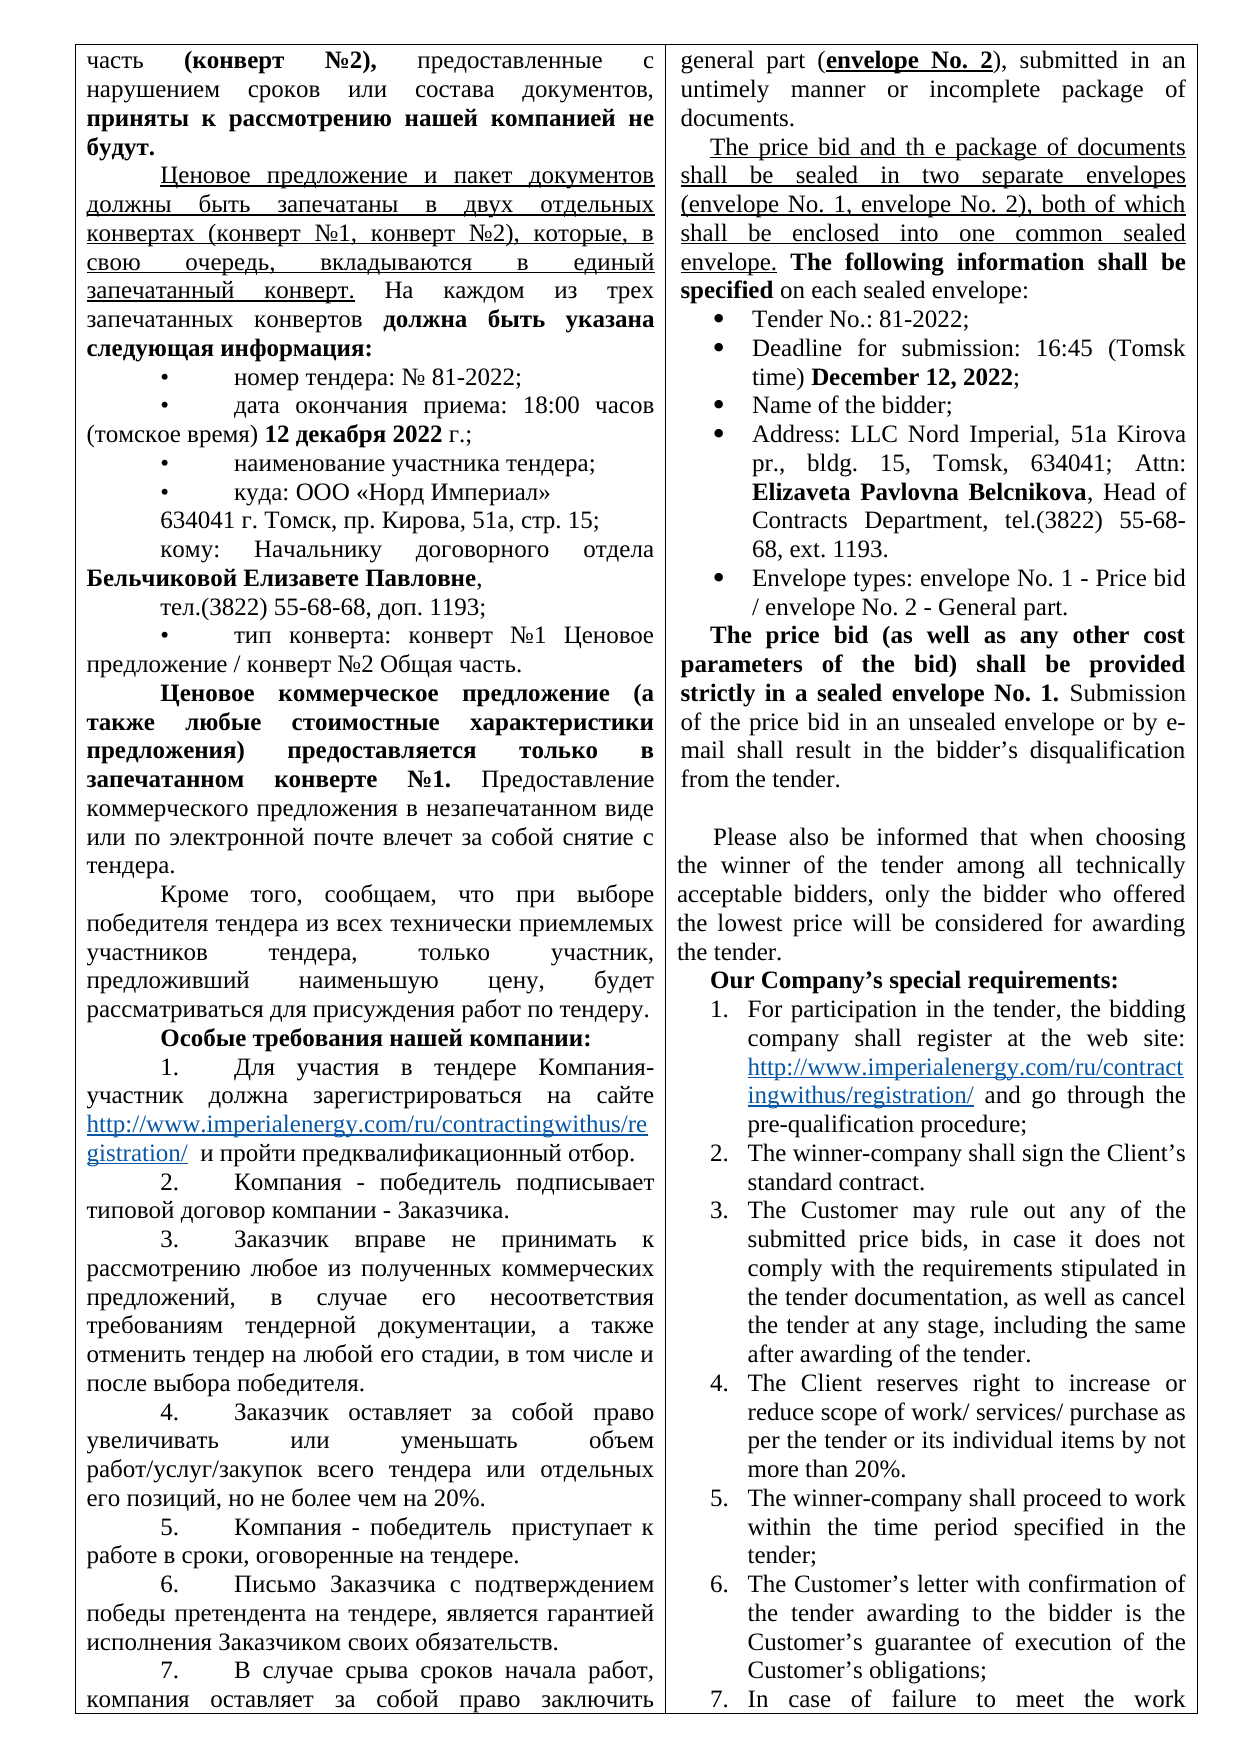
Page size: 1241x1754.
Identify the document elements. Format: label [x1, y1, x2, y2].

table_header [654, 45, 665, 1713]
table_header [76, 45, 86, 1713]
table_header [666, 45, 1197, 1713]
